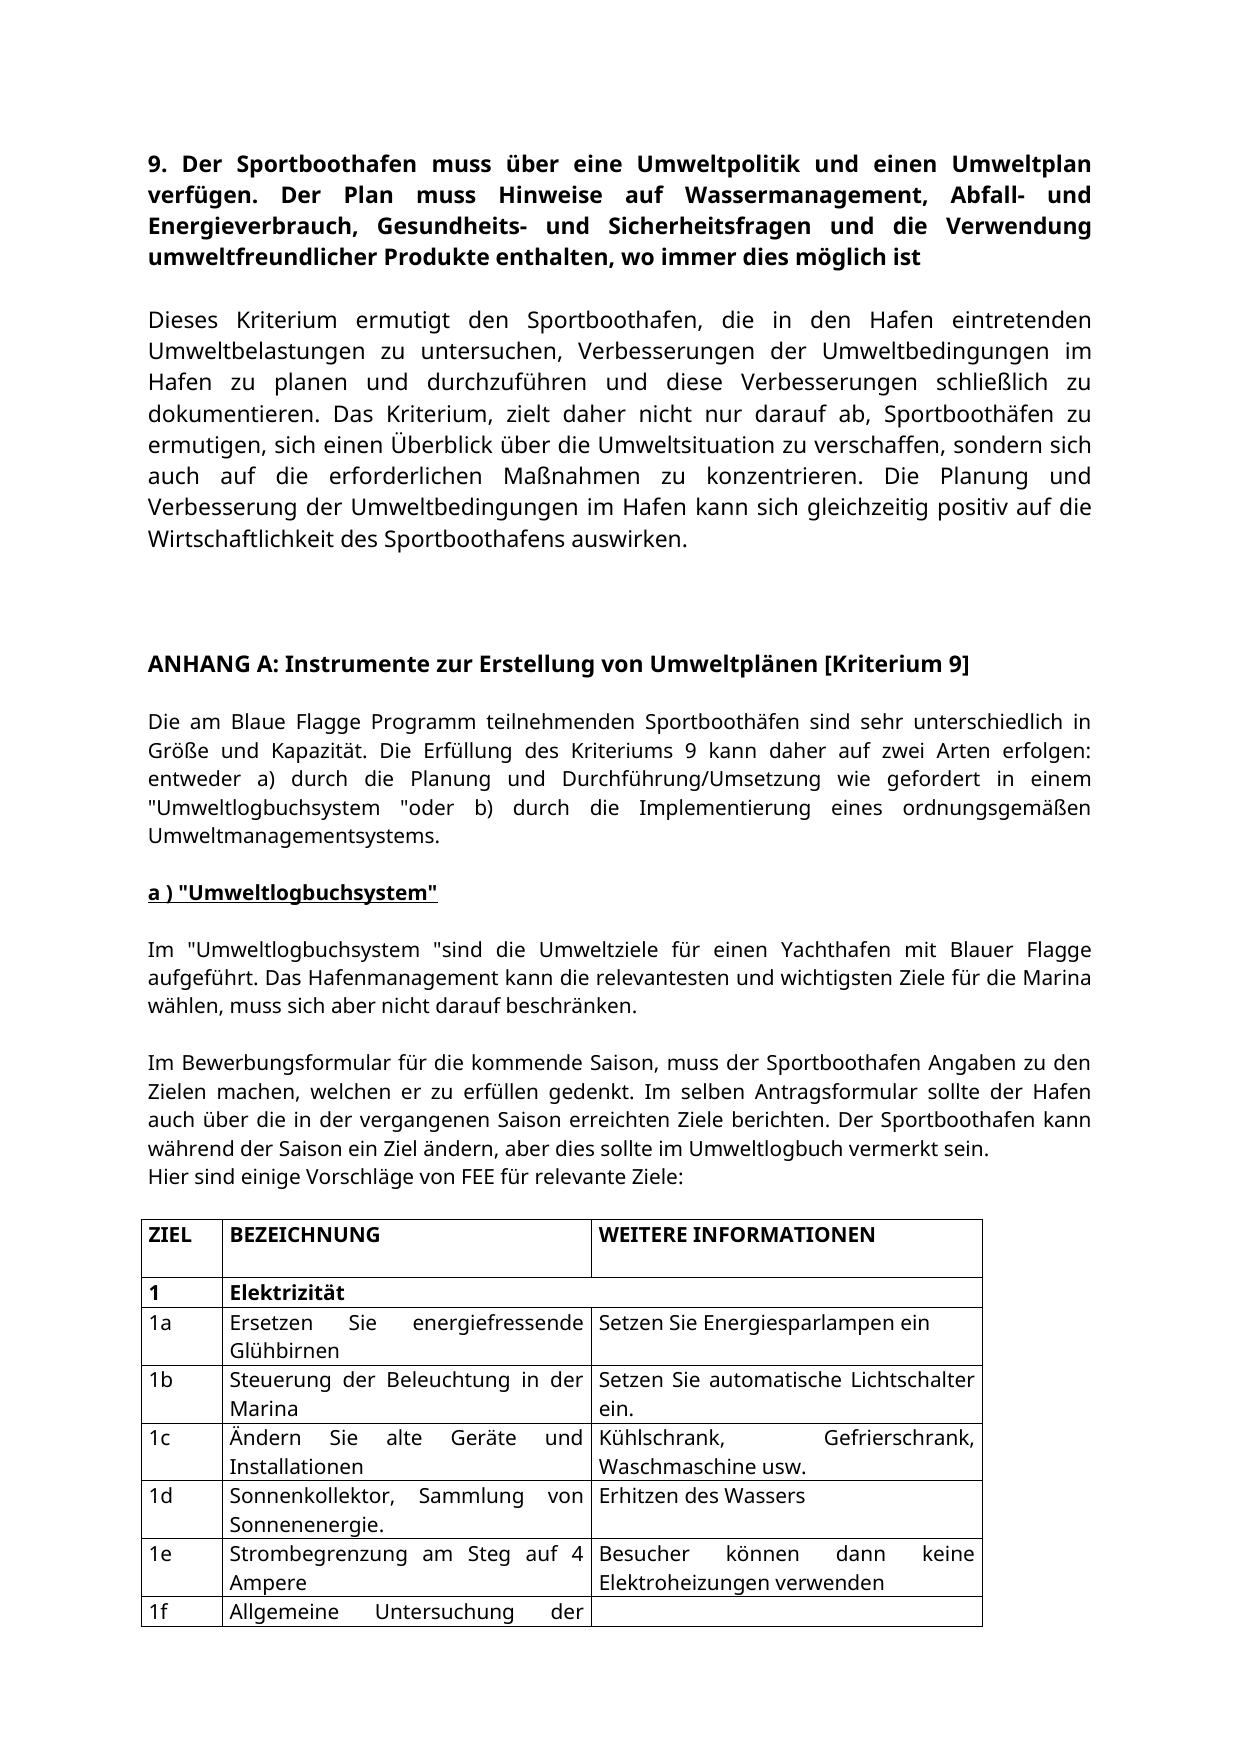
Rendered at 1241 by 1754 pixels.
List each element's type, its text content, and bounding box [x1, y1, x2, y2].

table_cell 1d [142, 1481, 222, 1538]
table_cell 1 [142, 1278, 222, 1307]
text Hier sind einige Vorschläge von FEE für relevante Ziele: [148, 1162, 1093, 1191]
table_cell Ändern Sie alte Geräte und Installationen [223, 1424, 591, 1480]
table_cell Sonnenkollektor, Sammlung von Sonnenenergie. [223, 1481, 591, 1538]
text Die am Blaue Flagge Programm teilnehmenden Sportboothäfen sind sehr unterschiedlich in Größe und Kapazität. Die Erfüllung des Kriteriums 9 kann daher auf zwei Arten erfolgen: entweder a) durch die Planung und Durchführung/Umsetzung wie gefordert in einem "Umweltlogbuchsystem "oder b) durch die Implementierung eines ordnungsgemäßen Umweltmanagementsystems. [148, 707, 1093, 849]
table_cell Setzen Sie automatische Lichtschalter ein. [592, 1366, 982, 1422]
table_header WEITERE INFORMATIONEN [592, 1220, 982, 1277]
table_header BEZEICHNUNG [223, 1220, 591, 1277]
text a ) "Umweltlogbuchsystem" [148, 878, 1093, 906]
table_cell 1b [142, 1366, 222, 1422]
table_cell 1e [142, 1539, 222, 1596]
table_cell 1f [142, 1597, 222, 1626]
text Dieses Kriterium ermutigt den Sportboothafen, die in den Hafen eintretenden Umweltbelastungen zu untersuchen, Verbesserungen der Umweltbedingungen im Hafen zu planen und durchzuführen und diese Verbesserungen schließlich zu dokumentieren. Das Kriterium, zielt daher nicht nur darauf ab, Sportboothäfen zu ermutigen, sich einen Überblick über die Umweltsituation zu verschaffen, sondern sich auch auf die erforderlichen Maßnahmen zu konzentrieren. Die Planung und Verbesserung der Umweltbedingungen im Hafen kann sich gleichzeitig positiv auf die Wirtschaftlichkeit des Sportboothafens auswirken. [148, 304, 1093, 554]
table_cell Erhitzen des Wassers [592, 1481, 982, 1538]
table_cell [592, 1597, 982, 1626]
text Im Bewerbungsformular für die kommende Saison, muss der Sportboothafen Angaben zu den Zielen machen, welchen er zu erfüllen gedenkt. Im selben Antragsformular sollte der Hafen auch über die in der vergangenen Saison erreichten Ziele berichten. Der Sportboothafen kann während der Saison ein Ziel ändern, aber dies sollte im Umweltlogbuch vermerkt sein. [148, 1048, 1093, 1162]
table_cell 1c [142, 1424, 222, 1480]
table_cell Ersetzen Sie energiefressende Glühbirnen [223, 1308, 591, 1364]
table_cell Strombegrenzung am Steg auf 4 Ampere [223, 1539, 591, 1596]
table_cell 1a [142, 1308, 222, 1364]
text Im "Umweltlogbuchsystem "sind die Umweltziele für einen Yachthafen mit Blauer Flagge aufgeführt. Das Hafenmanagement kann die relevantesten und wichtigsten Ziele für die Marina wählen, muss sich aber nicht darauf beschränken. [148, 935, 1093, 1020]
table_cell Elektrizität [223, 1278, 982, 1307]
text ANHANG A: Instrumente zur Erstellung von Umweltplänen [Kriterium 9] [148, 648, 1093, 679]
table_cell Setzen Sie Energiesparlampen ein [592, 1308, 982, 1364]
table_cell Kühlschrank, Gefrierschrank, Waschmaschine usw. [592, 1424, 982, 1480]
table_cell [223, 1597, 591, 1626]
table_cell Steuerung der Beleuchtung in der Marina [223, 1366, 591, 1422]
table_cell Besucher können dann keine Elektroheizungen verwenden [592, 1539, 982, 1596]
subtitle 9. Der Sportboothafen muss über eine Umweltpolitik und einen Umweltplan verfügen. Der Plan muss Hinweise auf Wassermanagement, Abfall- und Energieverbrauch, Gesundheits- und Sicherheitsfragen und die Verwendung umweltfreundlicher Produkte enthalten, wo immer dies möglich ist [148, 148, 1093, 273]
table_header ZIEL [142, 1220, 222, 1277]
